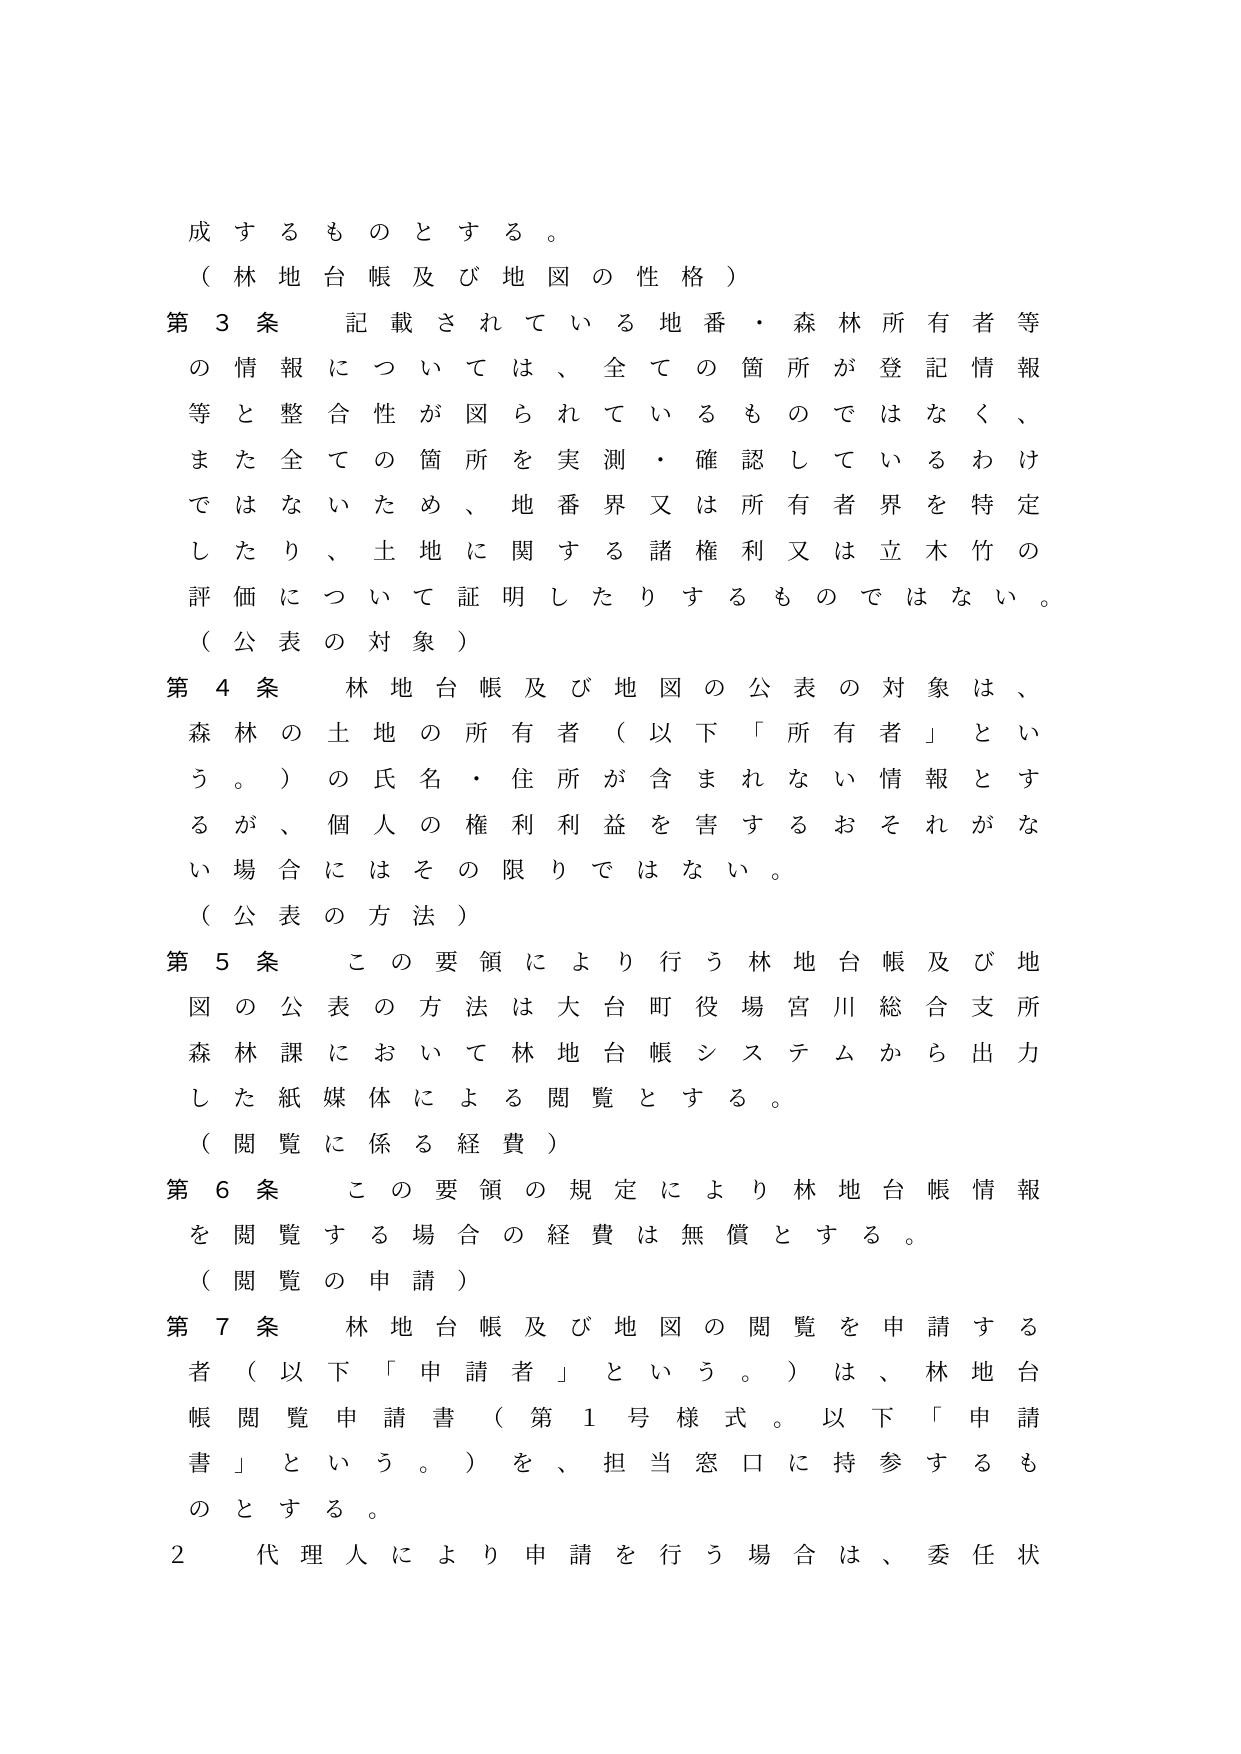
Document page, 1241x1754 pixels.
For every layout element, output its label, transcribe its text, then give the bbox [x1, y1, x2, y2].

text （公表の対象） [188, 618, 1062, 663]
text （林地台帳及び地図の性格） [188, 253, 1062, 298]
text （公表の方法） [188, 892, 1062, 937]
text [166, 1530, 1062, 1576]
text 第７条 林地台帳及び地図の閲覧を申請する者（以下「申請者」という。）は、林地台帳閲覧申請書（第１号様式。以下「申請書」という。）を、担当窓口に持参するものとする。 [166, 1302, 1062, 1530]
text 第５条 この要領により行う林地台帳及び地図の公表の方法は大台町役場宮川総合支所森林課において林地台帳システムから出力した紙媒体による閲覧とする。 [166, 937, 1062, 1120]
text （閲覧に係る経費） [188, 1120, 1062, 1165]
text 第４条 林地台帳及び地図の公表の対象は、森林の土地の所有者（以下「所有者」という。）の氏名・住所が含まれない情報とするが、個人の権利利益を害するおそれがない場合にはその限りではない。 [166, 663, 1062, 892]
text （閲覧の申請） [188, 1257, 1062, 1302]
text 第３条 記載されている地番・森林所有者等の情報については、全ての箇所が登記情報等と整合性が図られているものではなく、また全ての箇所を実測・確認しているわけではないため、地番界又は所有者界を特定したり、土地に関する諸権利又は立木竹の評価について証明したりするものではない。 [166, 298, 1062, 618]
text 第６条 この要領の規定により林地台帳情報を閲覧する場合の経費は無償とする。 [166, 1165, 1062, 1257]
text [166, 207, 1062, 253]
